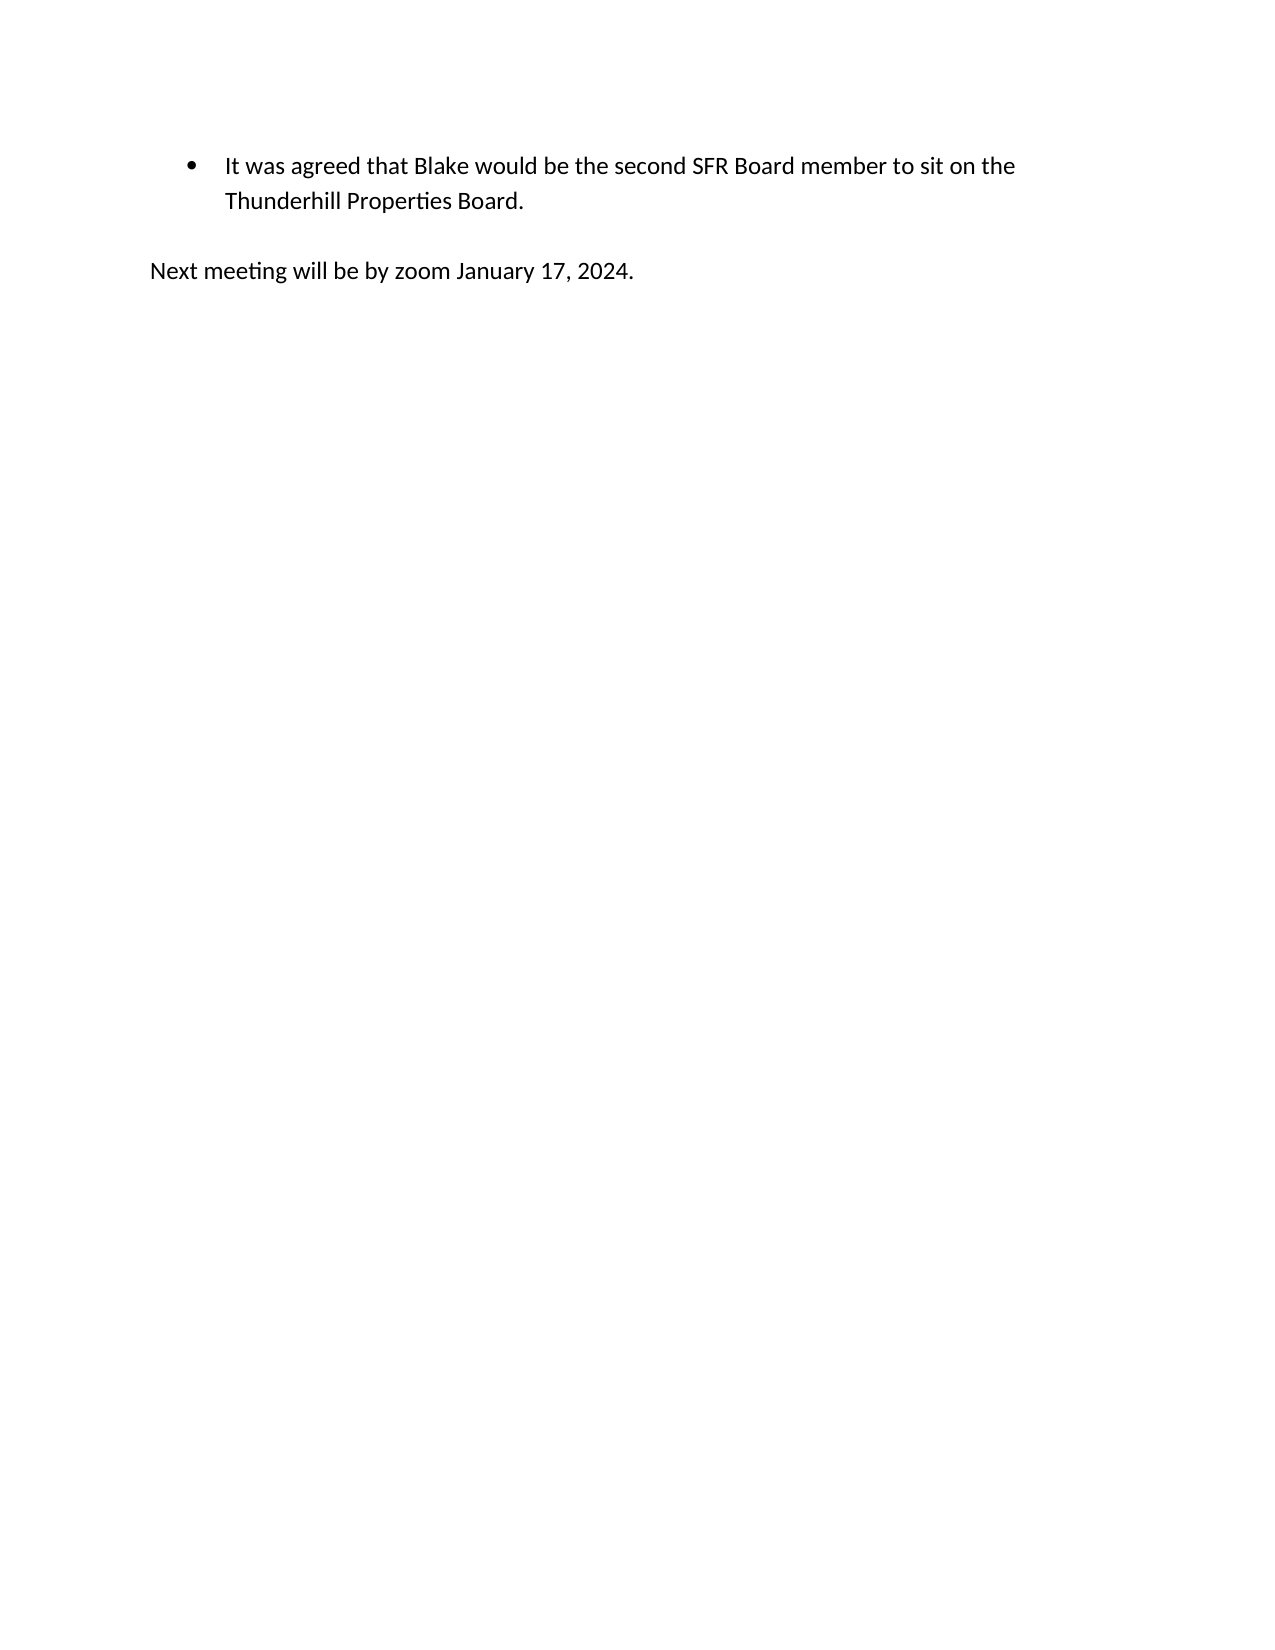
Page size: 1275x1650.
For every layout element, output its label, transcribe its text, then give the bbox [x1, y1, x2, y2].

list It was agreed that Blake would be the second SFR Board member to sit on the Thunderhill Properties Board. [187, 150, 1125, 216]
text Next meeting will be by zoom January 17, 2024. [150, 255, 1125, 286]
